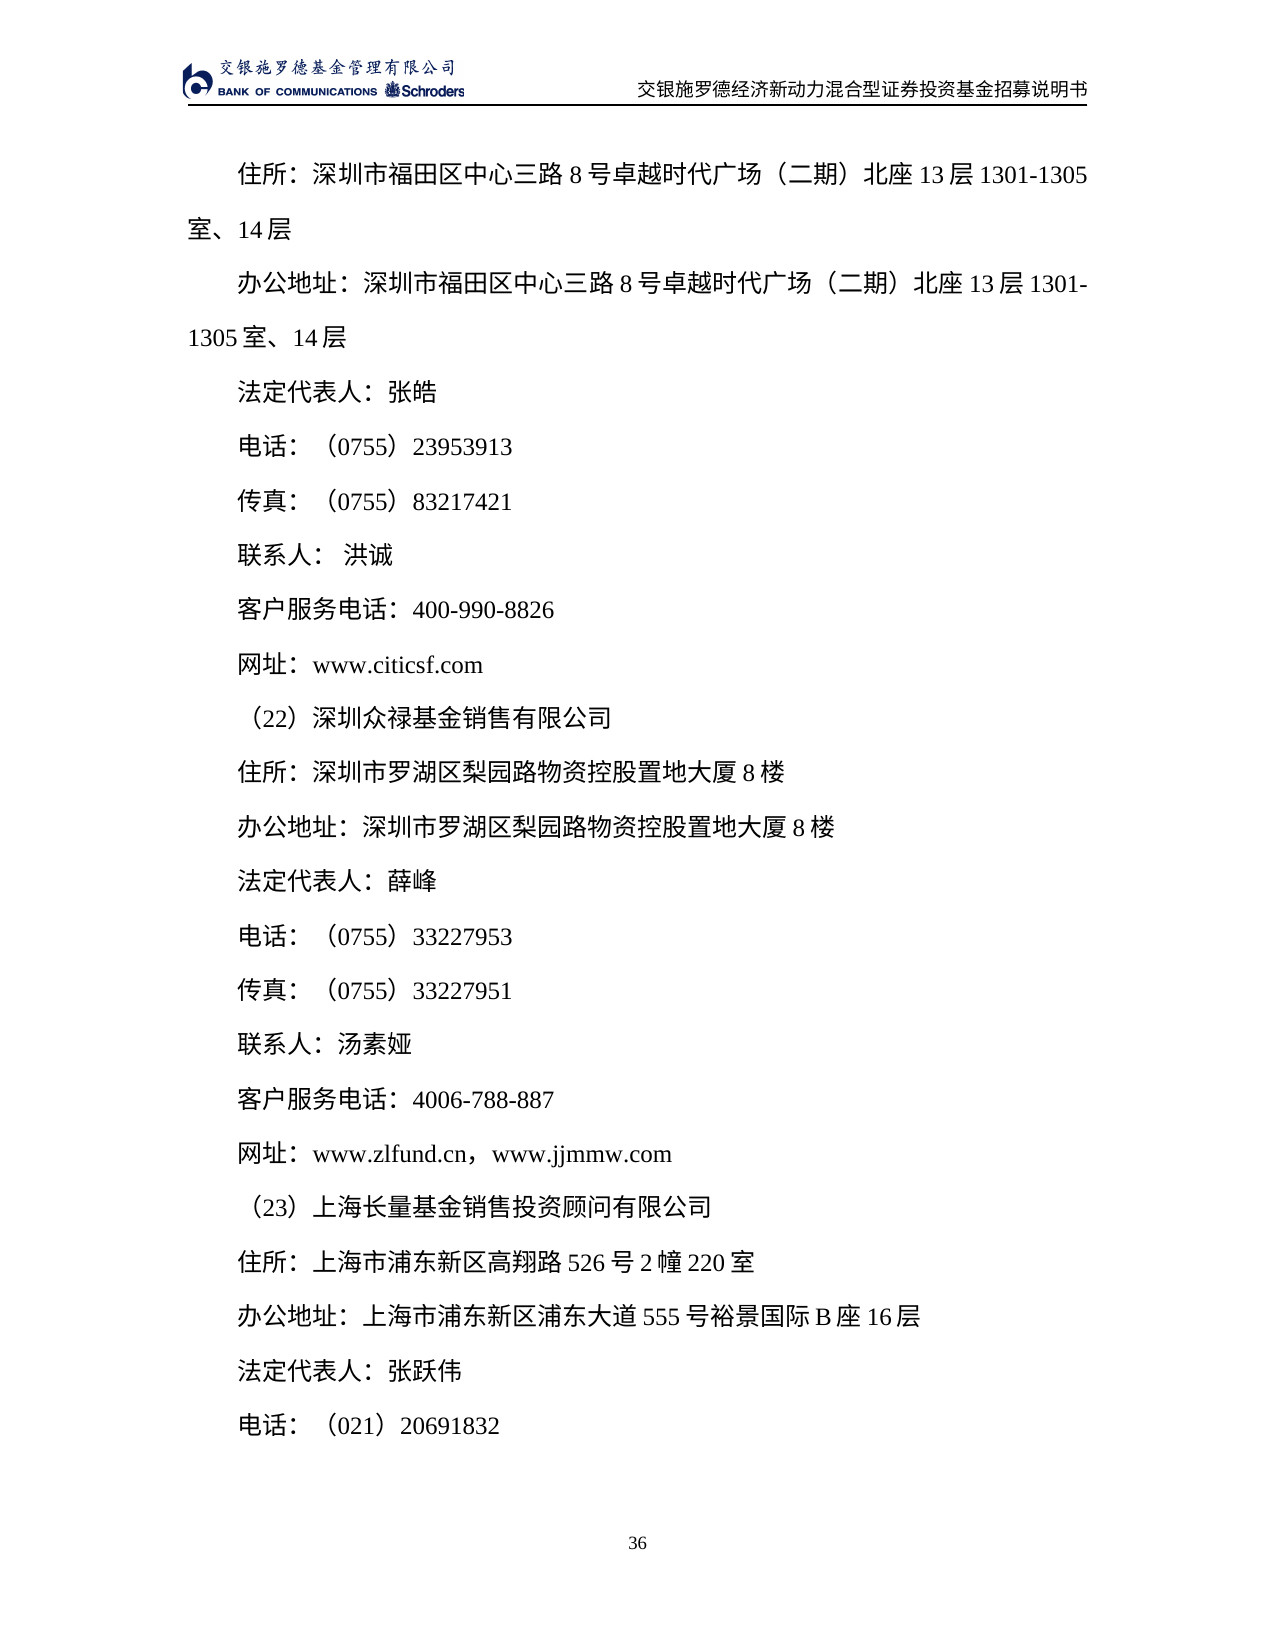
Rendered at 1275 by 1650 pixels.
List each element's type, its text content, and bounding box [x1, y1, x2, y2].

text 办公地址：深圳市罗湖区梨园路物资控股置地大厦8楼 [187, 807, 1087, 843]
text 传真：（0755）33227951 [187, 970, 1087, 1007]
text 网址：www.citicsf.com [187, 644, 1087, 680]
text 办公地址：深圳市福田区中心三路8号卓越时代广场（二期）北座13层1301-1305室、14层 [187, 263, 1087, 354]
text 网址：www.zlfund.cn，www.jjmmw.com [187, 1133, 1087, 1170]
text 传真：（0755）83217421 [187, 481, 1087, 517]
text 电话：（0755）33227953 [187, 916, 1087, 952]
text 办公地址：上海市浦东新区浦东大道555号裕景国际B座16层 [187, 1297, 1087, 1333]
text 住所：深圳市罗湖区梨园路物资控股置地大厦8楼 [187, 753, 1087, 789]
text 住所：深圳市福田区中心三路8号卓越时代广场（二期）北座13层1301-1305室、14层 [187, 155, 1087, 245]
text 法定代表人：薛峰 [187, 862, 1087, 898]
picture [182, 59, 464, 99]
text 客户服务电话：4006-788-887 [187, 1079, 1087, 1115]
text （22）深圳众禄基金销售有限公司 [187, 698, 1087, 735]
text 电话：（021）20691832 [187, 1405, 1087, 1442]
text 住所：上海市浦东新区高翔路526号2幢220室 [187, 1242, 1087, 1278]
text 电话：（0755）23953913 [187, 427, 1087, 463]
text 法定代表人：张皓 [187, 372, 1087, 408]
text （23）上海长量基金销售投资顾问有限公司 [187, 1188, 1087, 1224]
text 客户服务电话：400-990-8826 [187, 590, 1087, 626]
text 联系人： 洪诚 [187, 535, 1087, 572]
text 法定代表人：张跃伟 [187, 1351, 1087, 1387]
text 联系人：汤素娅 [187, 1025, 1087, 1061]
